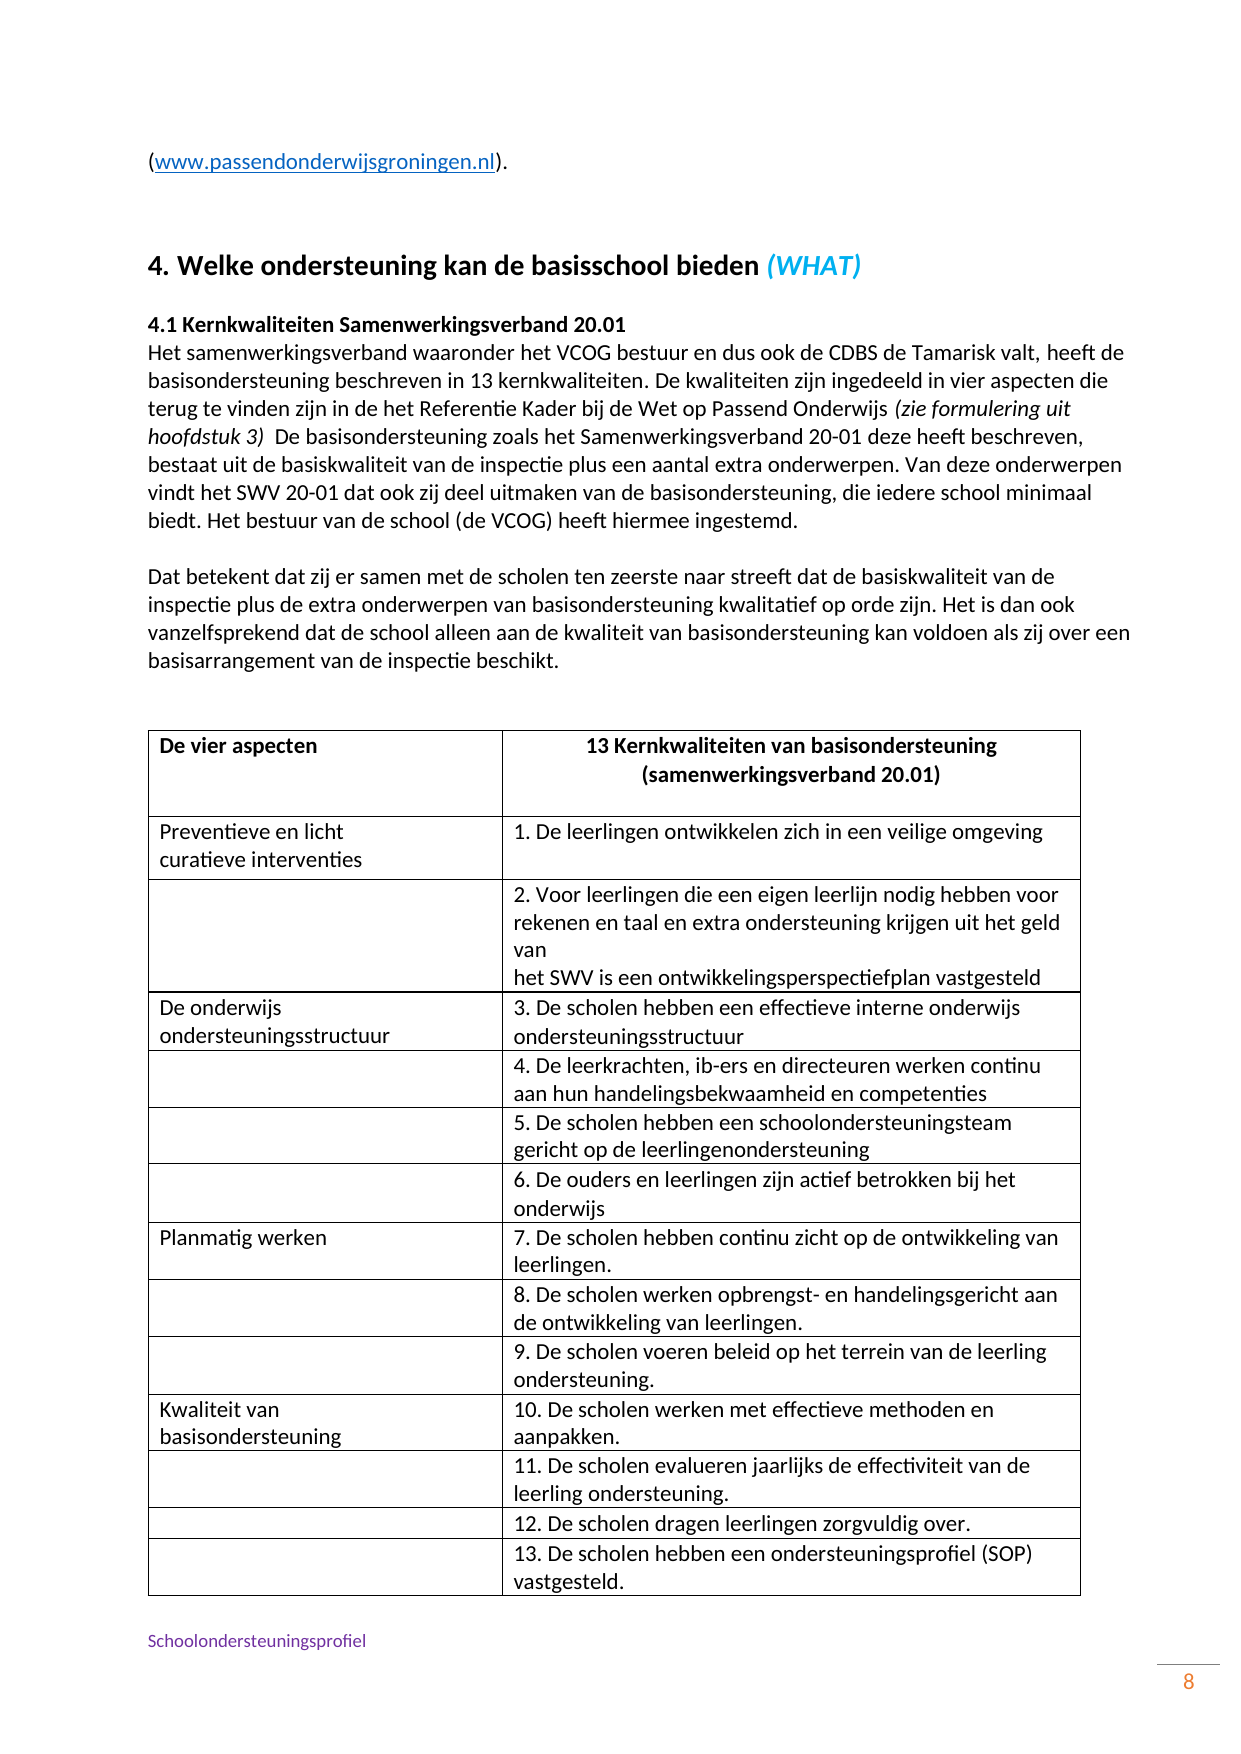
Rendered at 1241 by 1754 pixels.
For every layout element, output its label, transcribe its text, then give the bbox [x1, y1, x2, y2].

table_cell 11. De scholen evalueren jaarlijks de effectiviteit van de leerling ondersteuning. [503, 1451, 1080, 1507]
table_cell 3. De scholen hebben een effectieve interne onderwijs ondersteuningsstructuur [503, 993, 1080, 1050]
table_cell 2. Voor leerlingen die een eigen leerlijn nodig hebben voor rekenen en taal en extra ondersteuning krijgen uit het geld van het SWV is een ontwikkelingsperspectiefplan vastgesteld [503, 880, 1080, 991]
table_cell [149, 1508, 502, 1537]
table_cell [149, 1051, 502, 1107]
table_cell 4. De leerkrachten, ib-ers en directeuren werken continu aan hun handelingsbekwaamheid en competenties [503, 1051, 1080, 1107]
table_cell [149, 1280, 502, 1336]
table_cell 7. De scholen hebben continu zicht op de ontwikkeling van leerlingen. [503, 1223, 1080, 1279]
table_cell 9. De scholen voeren beleid op het terrein van de leerling ondersteuning. [503, 1337, 1080, 1393]
table_cell De onderwijs ondersteuningsstructuur [149, 993, 502, 1050]
table_cell [149, 1451, 502, 1507]
text (www.passendonderwijsgroningen.nl). [148, 148, 1137, 175]
table_cell Kwaliteit van basisondersteuning [149, 1395, 502, 1450]
table_cell [149, 880, 502, 991]
table_cell 10. De scholen werken met effectieve methoden en aanpakken. [503, 1395, 1080, 1450]
table_cell 12. De scholen dragen leerlingen zorgvuldig over. [503, 1508, 1080, 1537]
table_cell 1. De leerlingen ontwikkelen zich in een veilige omgeving [503, 817, 1080, 879]
table_cell Preventieve en licht curatieve interventies [149, 817, 502, 879]
table_cell 8. De scholen werken opbrengst- en handelingsgericht aan de ontwikkeling van leerlingen. [503, 1280, 1080, 1336]
text 4. Welke ondersteuning kan de basisschool bieden (WHAT) [148, 246, 1137, 282]
table_cell 13. De scholen hebben een ondersteuningsprofiel (SOP) vastgesteld. [503, 1539, 1080, 1595]
table_cell Planmatig werken [149, 1223, 502, 1279]
text 4.1 Kernkwaliteiten Samenwerkingsverband 20.01 [148, 310, 1137, 338]
table_cell [149, 1108, 502, 1163]
text Dat betekent dat zij er samen met de scholen ten zeerste naar streeft dat de basiskwaliteit van de inspectie plus de extra onderwerpen van basisondersteuning kwalitatief op orde zijn. Het is dan ook vanzelfsprekend dat de school alleen aan de kwaliteit van basisondersteuning kan voldoen als zij over een basisarrangement van de inspectie beschikt. [148, 562, 1137, 674]
table_cell [149, 1164, 502, 1222]
table_header De vier aspecten [149, 731, 502, 816]
table_cell [149, 1337, 502, 1393]
text Het samenwerkingsverband waaronder het VCOG bestuur en dus ook de CDBS de Tamarisk valt, heeft de basisondersteuning beschreven in 13 kernkwaliteiten. De kwaliteiten zijn ingedeeld in vier aspecten die terug te vinden zijn in de het Referentie Kader bij de Wet op Passend Onderwijs (zie formulering uit hoofdstuk 3) De basisondersteuning zoals het Samenwerkingsverband 20-01 deze heeft beschreven, bestaat uit de basiskwaliteit van de inspectie plus een aantal extra onderwerpen. Van deze onderwerpen vindt het SWV 20-01 dat ook zij deel uitmaken van de basisondersteuning, die iedere school minimaal biedt. Het bestuur van de school (de VCOG) heeft hiermee ingestemd. [148, 338, 1137, 534]
table_header 13 Kernkwaliteiten van basisondersteuning (samenwerkingsverband 20.01) [503, 731, 1080, 816]
table_cell 6. De ouders en leerlingen zijn actief betrokken bij het onderwijs [503, 1164, 1080, 1222]
table_cell 5. De scholen hebben een schoolondersteuningsteam gericht op de leerlingenondersteuning [503, 1108, 1080, 1163]
table_cell [149, 1539, 502, 1595]
